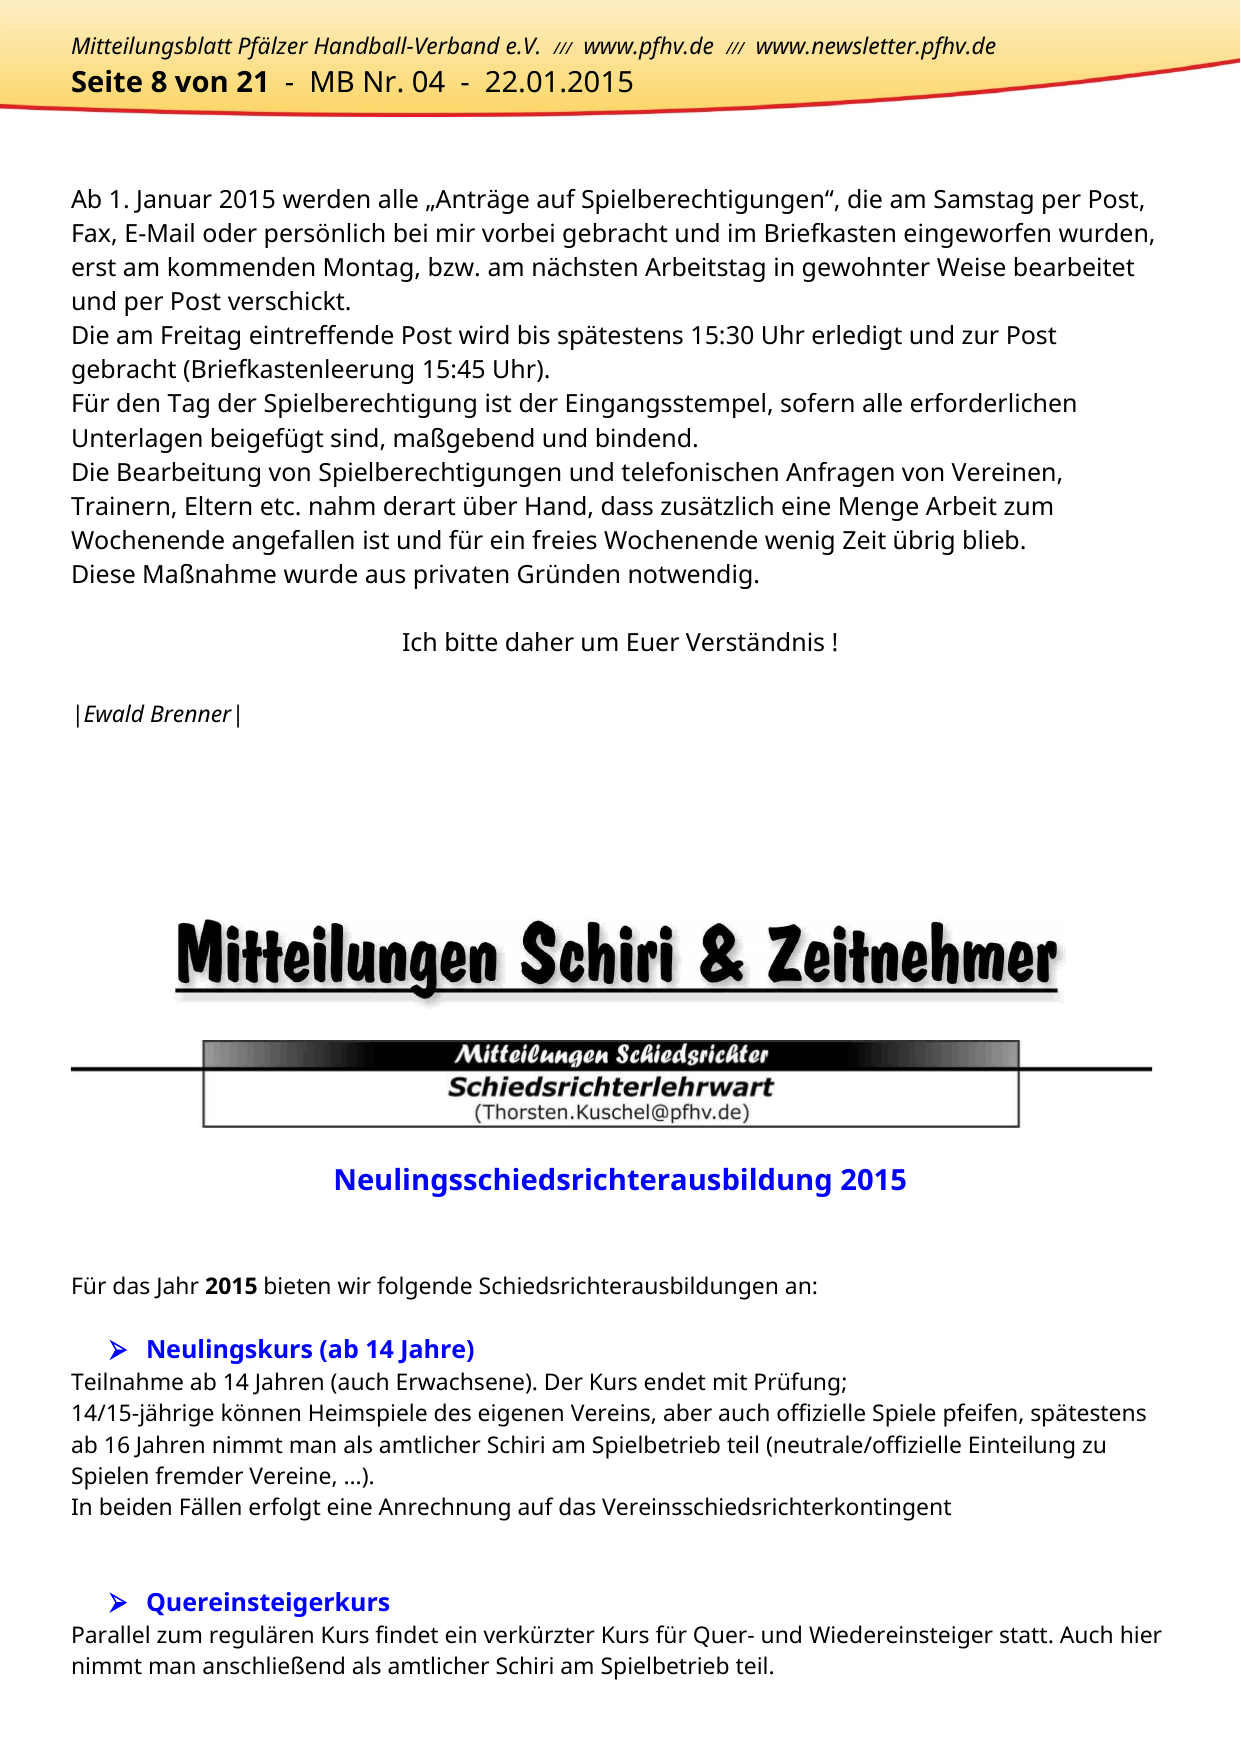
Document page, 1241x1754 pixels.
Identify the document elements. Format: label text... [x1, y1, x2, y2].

picture [70, 1040, 1153, 1128]
list Neulingskurs (ab 14 Jahre) [108, 1332, 1169, 1366]
picture [0, 0, 1241, 117]
text Die Bearbeitung von Spielberechtigungen und telefonischen Anfragen von Vereinen, Trainern, Eltern etc. nahm derart über Hand, dass zusätzlich eine Menge Arbeit zum Wochenende angefallen ist und für ein freies Wochenende wenig Zeit übrig blieb. [71, 454, 1169, 556]
text Parallel zum regulären Kurs findet ein verkürzter Kurs für Quer- und Wiedereinsteiger statt. Auch hier nimmt man anschließend als amtlicher Schiri am Spielbetrieb teil. [71, 1619, 1169, 1681]
picture [173, 919, 1067, 1010]
text 14/15-jährige können Heimspiele des eigenen Vereins, aber auch offizielle Spiele pfeifen, spätestens ab 16 Jahren nimmt man als amtlicher Schiri am Spielbetrieb teil (neutrale/offizielle Einteilung zu Spielen fremder Vereine, …). [71, 1397, 1169, 1491]
text Neulingsschiedsrichterausbildung 2015 [71, 1159, 1169, 1199]
text Für das Jahr 2015 bieten wir folgende Schiedsrichterausbildungen an: [71, 1269, 1169, 1301]
text |Ewald Brenner| [71, 698, 1169, 729]
text Diese Maßnahme wurde aus privaten Gründen notwendig. [71, 556, 1169, 591]
text Ab 1. Januar 2015 werden alle „Anträge auf Spielberechtigungen“, die am Samstag per Post, Fax, E-Mail oder persönlich bei mir vorbei gebracht und im Briefkasten eingeworfen wurden, erst am kommenden Montag, bzw. am nächsten Arbeitstag in gewohnter Weise bearbeitet und per Post verschickt. [71, 182, 1169, 318]
text Teilnahme ab 14 Jahren (auch Erwachsene). Der Kurs endet mit Prüfung; [71, 1366, 1169, 1397]
text Die am Freitag eintreffende Post wird bis spätestens 15:30 Uhr erledigt und zur Post gebracht (Briefkastenleerung 15:45 Uhr). [71, 318, 1169, 386]
list Quereinsteigerkurs [108, 1585, 1169, 1619]
text Für den Tag der Spielberechtigung ist der Eingangsstempel, sofern alle erforderlichen Unterlagen beigefügt sind, maßgebend und bindend. [71, 386, 1169, 454]
text Ich bitte daher um Euer Verständnis ! [71, 624, 1169, 659]
text In beiden Fällen erfolgt eine Anrechnung auf das Vereinsschiedsrichterkontingent [71, 1491, 1169, 1522]
